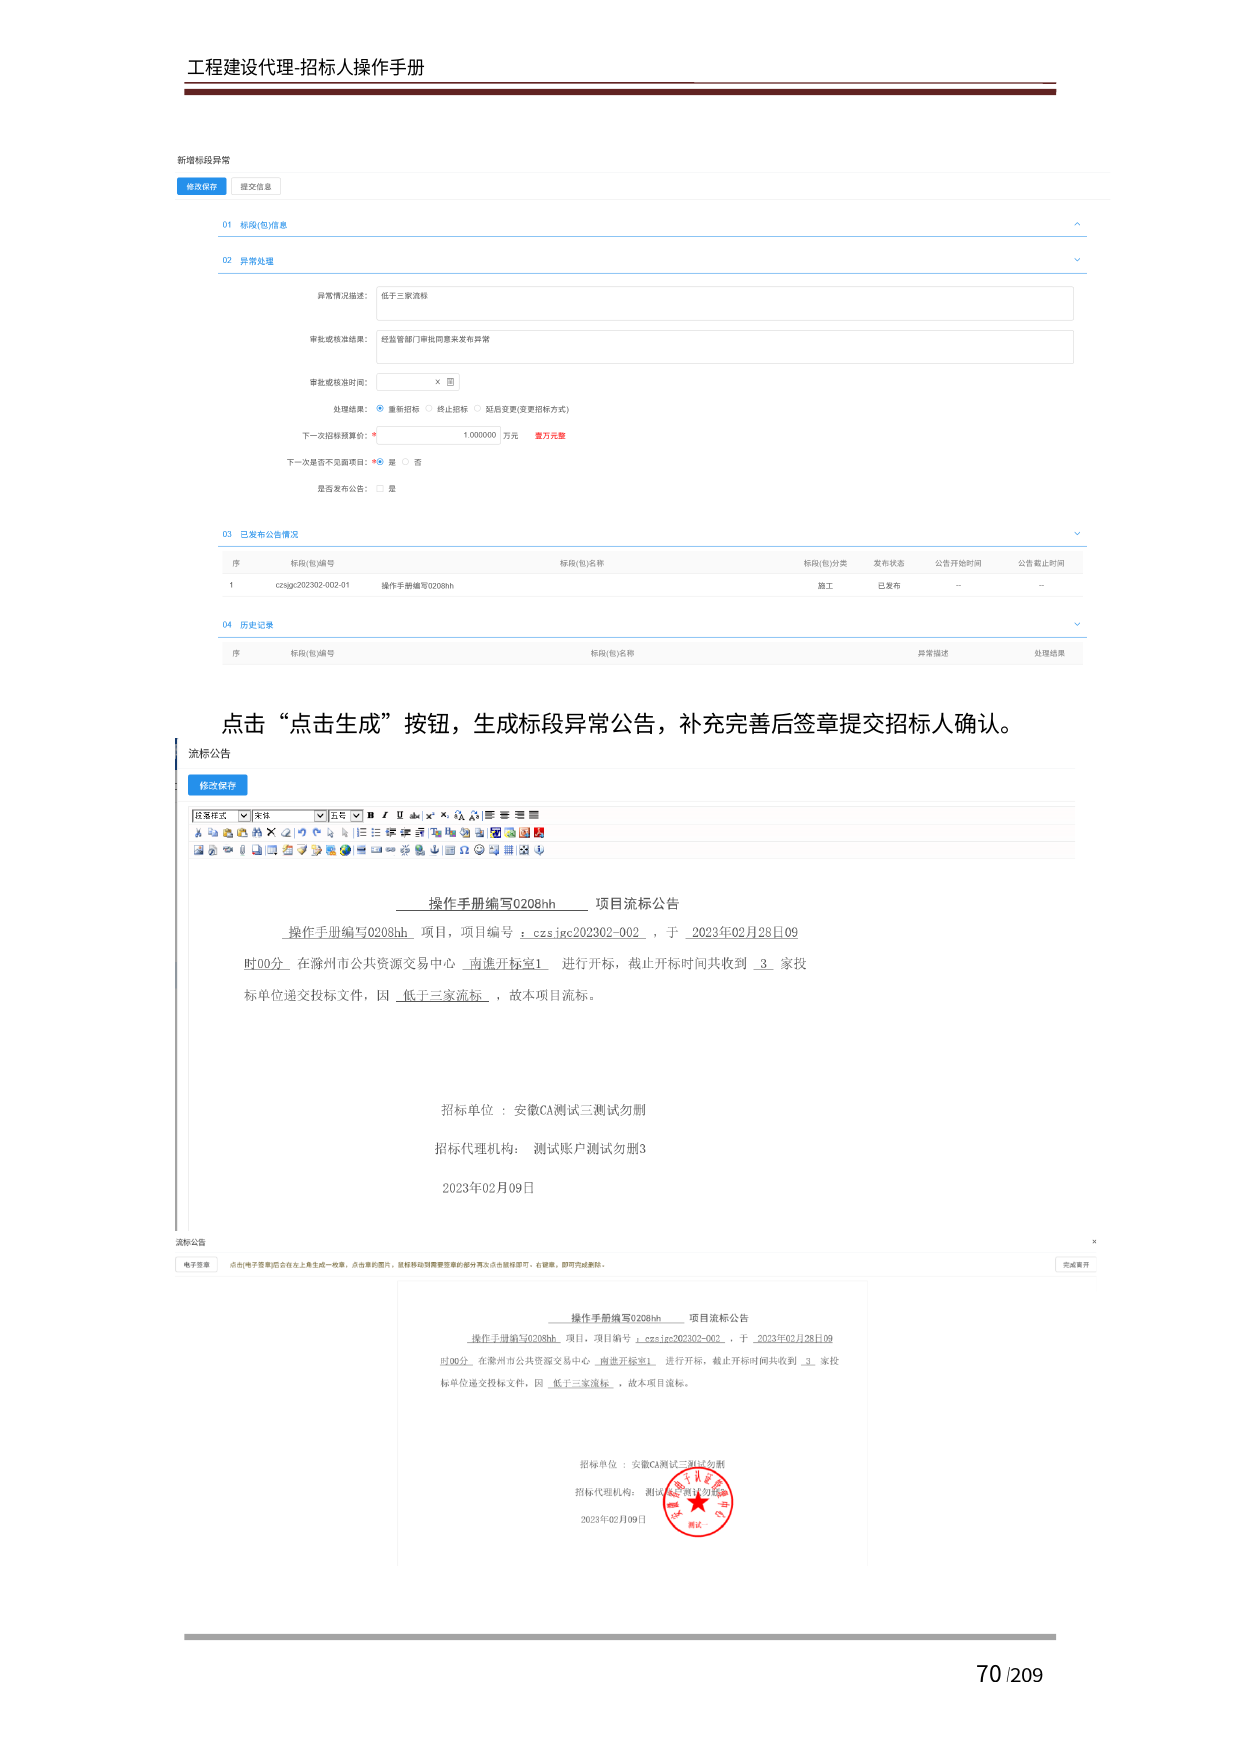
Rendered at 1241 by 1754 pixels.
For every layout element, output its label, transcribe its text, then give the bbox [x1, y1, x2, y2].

picture [175, 147, 1111, 675]
text 点击“点击生成”按钮，生成标段异常公告，补充完善后签章提交招标人确认。 [175, 706, 1109, 739]
picture [175, 738, 1097, 1566]
